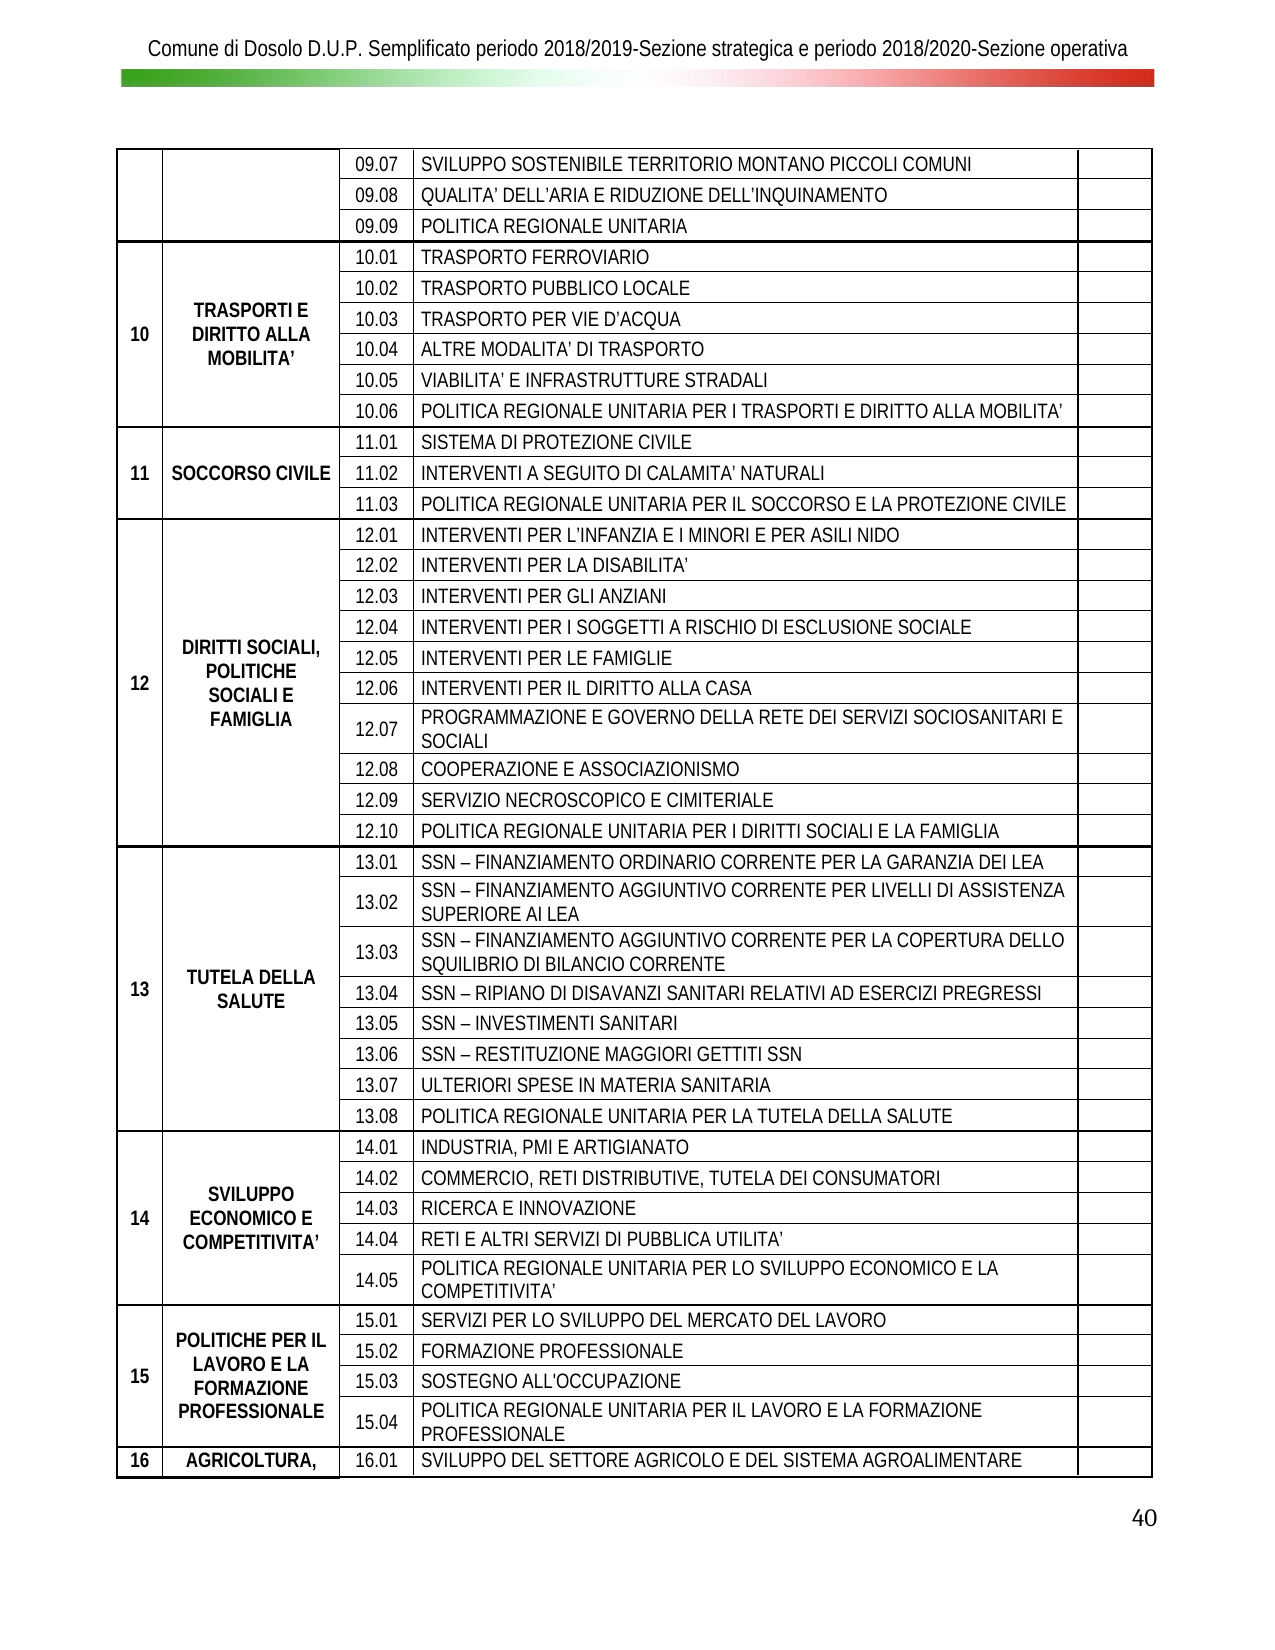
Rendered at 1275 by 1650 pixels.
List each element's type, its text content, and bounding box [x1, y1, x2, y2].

table_cell [1079, 1193, 1151, 1223]
table_cell SSN – FINANZIAMENTO AGGIUNTIVO CORRENTE PER LIVELLI DI ASSISTENZA SUPERIORE AI LEA [414, 877, 1077, 926]
table_cell 15.04 [340, 1397, 413, 1446]
table_cell TRASPORTO PUBBLICO LOCALE [414, 272, 1077, 302]
table_cell INTERVENTI PER GLI ANZIANI [414, 581, 1077, 610]
table_cell SSN – FINANZIAMENTO AGGIUNTIVO CORRENTE PER LA COPERTURA DELLO SQUILIBRIO DI BILANCIO CORRENTE [414, 927, 1077, 976]
table_cell COOPERAZIONE E ASSOCIAZIONISMO [414, 754, 1077, 783]
table_cell [1079, 1306, 1151, 1334]
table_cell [163, 1448, 339, 1476]
table_cell [1079, 365, 1151, 394]
table_cell 12.01 [340, 520, 413, 549]
table_cell [1079, 784, 1151, 814]
table_cell 12 [118, 520, 162, 845]
table_cell 12.03 [340, 581, 413, 610]
table_cell 12.02 [340, 550, 413, 580]
table_cell 10 [118, 243, 162, 426]
table_cell 13.08 [340, 1100, 413, 1130]
table_cell [1079, 1100, 1151, 1130]
table_cell [1079, 303, 1151, 333]
table_cell 09.09 [340, 210, 413, 240]
table_cell [1079, 642, 1151, 672]
table_cell 15.02 [340, 1335, 413, 1365]
table_cell 10.03 [340, 303, 413, 333]
table_cell RICERCA E INNOVAZIONE [414, 1193, 1077, 1223]
table_cell [1079, 673, 1151, 703]
table_cell DIRITTI SOCIALI, POLITICHE SOCIALI E FAMIGLIA [163, 520, 339, 845]
table_cell [1079, 1132, 1151, 1161]
table_cell 15.03 [340, 1366, 413, 1396]
table_cell [1079, 179, 1151, 209]
table_cell [1079, 428, 1151, 456]
table_cell 10.02 [340, 272, 413, 302]
table_cell [1079, 334, 1151, 363]
table_cell PROGRAMMAZIONE E GOVERNO DELLA RETE DEI SERVIZI SOCIOSANITARI E SOCIALI [414, 704, 1077, 753]
table_cell INTERVENTI PER IL DIRITTO ALLA CASA [414, 673, 1077, 703]
table_cell 11.02 [340, 457, 413, 487]
table_cell [1079, 1366, 1151, 1396]
table_cell POLITICA REGIONALE UNITARIA PER LO SVILUPPO ECONOMICO E LA COMPETITIVITA’ [414, 1255, 1077, 1303]
table_cell TRASPORTO FERROVIARIO [414, 243, 1077, 271]
table_cell 12.06 [340, 673, 413, 703]
table_cell [1079, 550, 1151, 580]
table_cell 12.07 [340, 704, 413, 753]
table_cell 15 [118, 1306, 162, 1446]
table_cell [1079, 848, 1151, 876]
table_cell [1079, 581, 1151, 610]
table_cell 13.07 [340, 1069, 413, 1099]
table_cell 12.09 [340, 784, 413, 814]
table_cell POLITICA REGIONALE UNITARIA PER LA TUTELA DELLA SALUTE [414, 1100, 1077, 1130]
table_cell INTERVENTI A SEGUITO DI CALAMITA’ NATURALI [414, 457, 1077, 487]
table_cell 13.06 [340, 1039, 413, 1068]
table_cell 11.03 [340, 488, 413, 518]
table_cell SSN – RIPIANO DI DISAVANZI SANITARI RELATIVI AD ESERCIZI PREGRESSI [414, 977, 1077, 1007]
table_cell QUALITA’ DELL’ARIA E RIDUZIONE DELL’INQUINAMENTO [414, 179, 1077, 209]
table_cell POLITICA REGIONALE UNITARIA [414, 210, 1077, 240]
table_cell FORMAZIONE PROFESSIONALE [414, 1335, 1077, 1365]
table_cell SSN – INVESTIMENTI SANITARI [414, 1008, 1077, 1037]
table_cell 12.05 [340, 642, 413, 672]
table_cell [1079, 1397, 1151, 1446]
table_cell 10.04 [340, 334, 413, 363]
table_cell SOCCORSO CIVILE [163, 428, 339, 518]
table_cell ALTRE MODALITA’ DI TRASPORTO [414, 334, 1077, 363]
table_cell [1079, 1039, 1151, 1068]
table_cell [1079, 272, 1151, 302]
table_cell 12.08 [340, 754, 413, 783]
table_cell INTERVENTI PER LE FAMIGLIE [414, 642, 1077, 672]
table_cell [1079, 520, 1151, 549]
table_cell [1079, 815, 1151, 845]
table_cell 13 [118, 848, 162, 1130]
table_cell 13.01 [340, 848, 413, 876]
table_cell 14.04 [340, 1224, 413, 1253]
table_cell TRASPORTI E DIRITTO ALLA MOBILITA’ [163, 243, 339, 426]
table_cell TRASPORTO PER VIE D’ACQUA [414, 303, 1077, 333]
table_cell 14.03 [340, 1193, 413, 1223]
table_cell POLITICA REGIONALE UNITARIA PER IL SOCCORSO E LA PROTEZIONE CIVILE [414, 488, 1077, 518]
table_cell VIABILITA’ E INFRASTRUTTURE STRADALI [414, 365, 1077, 394]
table_cell [1079, 1335, 1151, 1365]
table_cell ULTERIORI SPESE IN MATERIA SANITARIA [414, 1069, 1077, 1099]
table_cell [1079, 243, 1151, 271]
table_cell [1079, 149, 1151, 178]
table_cell POLITICA REGIONALE UNITARIA PER I DIRITTI SOCIALI E LA FAMIGLIA [414, 815, 1077, 845]
table_cell [1079, 488, 1151, 518]
table_cell 14.02 [340, 1162, 413, 1192]
table_cell POLITICA REGIONALE UNITARIA PER I TRASPORTI E DIRITTO ALLA MOBILITA’ [414, 395, 1077, 426]
table_cell [1079, 1008, 1151, 1037]
table_cell [1079, 1255, 1151, 1303]
table_cell 13.02 [340, 877, 413, 926]
table_cell POLITICA REGIONALE UNITARIA PER IL LAVORO E LA FORMAZIONE PROFESSIONALE [414, 1397, 1077, 1446]
table_cell 10.01 [340, 243, 413, 271]
table_cell [1079, 1162, 1151, 1192]
table_cell [1078, 1448, 1151, 1476]
table_cell INTERVENTI PER L’INFANZIA E I MINORI E PER ASILI NIDO [414, 520, 1077, 549]
table_cell 14.01 [340, 1132, 413, 1161]
table_cell 13.05 [340, 1008, 413, 1037]
table_cell RETI E ALTRI SERVIZI DI PUBBLICA UTILITA’ [414, 1224, 1077, 1253]
table_cell [1079, 457, 1151, 487]
table_cell TUTELA DELLA SALUTE [163, 848, 339, 1130]
table_cell 09.07 [340, 149, 413, 178]
table_cell [1079, 927, 1151, 976]
table_cell [1079, 395, 1151, 426]
table_cell [1079, 210, 1151, 240]
table_cell [1079, 704, 1151, 753]
table_cell 10.06 [340, 395, 413, 426]
table_cell 09.08 [340, 179, 413, 209]
table_cell 11 [118, 428, 162, 518]
table_cell 11.01 [340, 428, 413, 456]
table_cell SOSTEGNO ALL'OCCUPAZIONE [414, 1366, 1077, 1396]
table_cell SISTEMA DI PROTEZIONE CIVILE [414, 428, 1077, 456]
table_cell 10.05 [340, 365, 413, 394]
table_cell [1079, 1069, 1151, 1099]
table_cell SERVIZIO NECROSCOPICO E CIMITERIALE [414, 784, 1077, 814]
table_cell SERVIZI PER LO SVILUPPO DEL MERCATO DEL LAVORO [414, 1306, 1077, 1334]
table_cell 14.05 [340, 1255, 413, 1303]
table_cell 16.01 [340, 1448, 413, 1476]
table_cell [1079, 754, 1151, 783]
table_cell 16 [118, 1448, 162, 1476]
table_cell 13.03 [340, 927, 413, 976]
table_cell [1079, 611, 1151, 641]
table_cell 14 [118, 1132, 162, 1303]
table_cell COMMERCIO, RETI DISTRIBUTIVE, TUTELA DEI CONSUMATORI [414, 1162, 1077, 1192]
table_cell [1079, 877, 1151, 926]
table_cell 13.04 [340, 977, 413, 1007]
table_cell SVILUPPO DEL SETTORE AGRICOLO E DEL SISTEMA AGROALIMENTARE [414, 1448, 1078, 1476]
table_cell [1079, 977, 1151, 1007]
table_cell SSN – FINANZIAMENTO ORDINARIO CORRENTE PER LA GARANZIA DEI LEA [414, 848, 1077, 876]
table_cell 12.04 [340, 611, 413, 641]
table_cell SVILUPPO ECONOMICO E COMPETITIVITA’ [163, 1132, 339, 1303]
table_cell SSN – RESTITUZIONE MAGGIORI GETTITI SSN [414, 1039, 1077, 1068]
table_cell 15.01 [340, 1306, 413, 1334]
table_cell INDUSTRIA, PMI E ARTIGIANATO [414, 1132, 1077, 1161]
table_cell INTERVENTI PER LA DISABILITA’ [414, 550, 1077, 580]
table_cell [1079, 1224, 1151, 1253]
table_cell SVILUPPO SOSTENIBILE TERRITORIO MONTANO PICCOLI COMUNI [414, 149, 1078, 178]
table_cell POLITICHE PER IL LAVORO E LA FORMAZIONE PROFESSIONALE [163, 1306, 339, 1446]
table_cell INTERVENTI PER I SOGGETTI A RISCHIO DI ESCLUSIONE SOCIALE [414, 611, 1077, 641]
table_cell 12.10 [340, 815, 413, 845]
picture [120, 69, 1155, 87]
